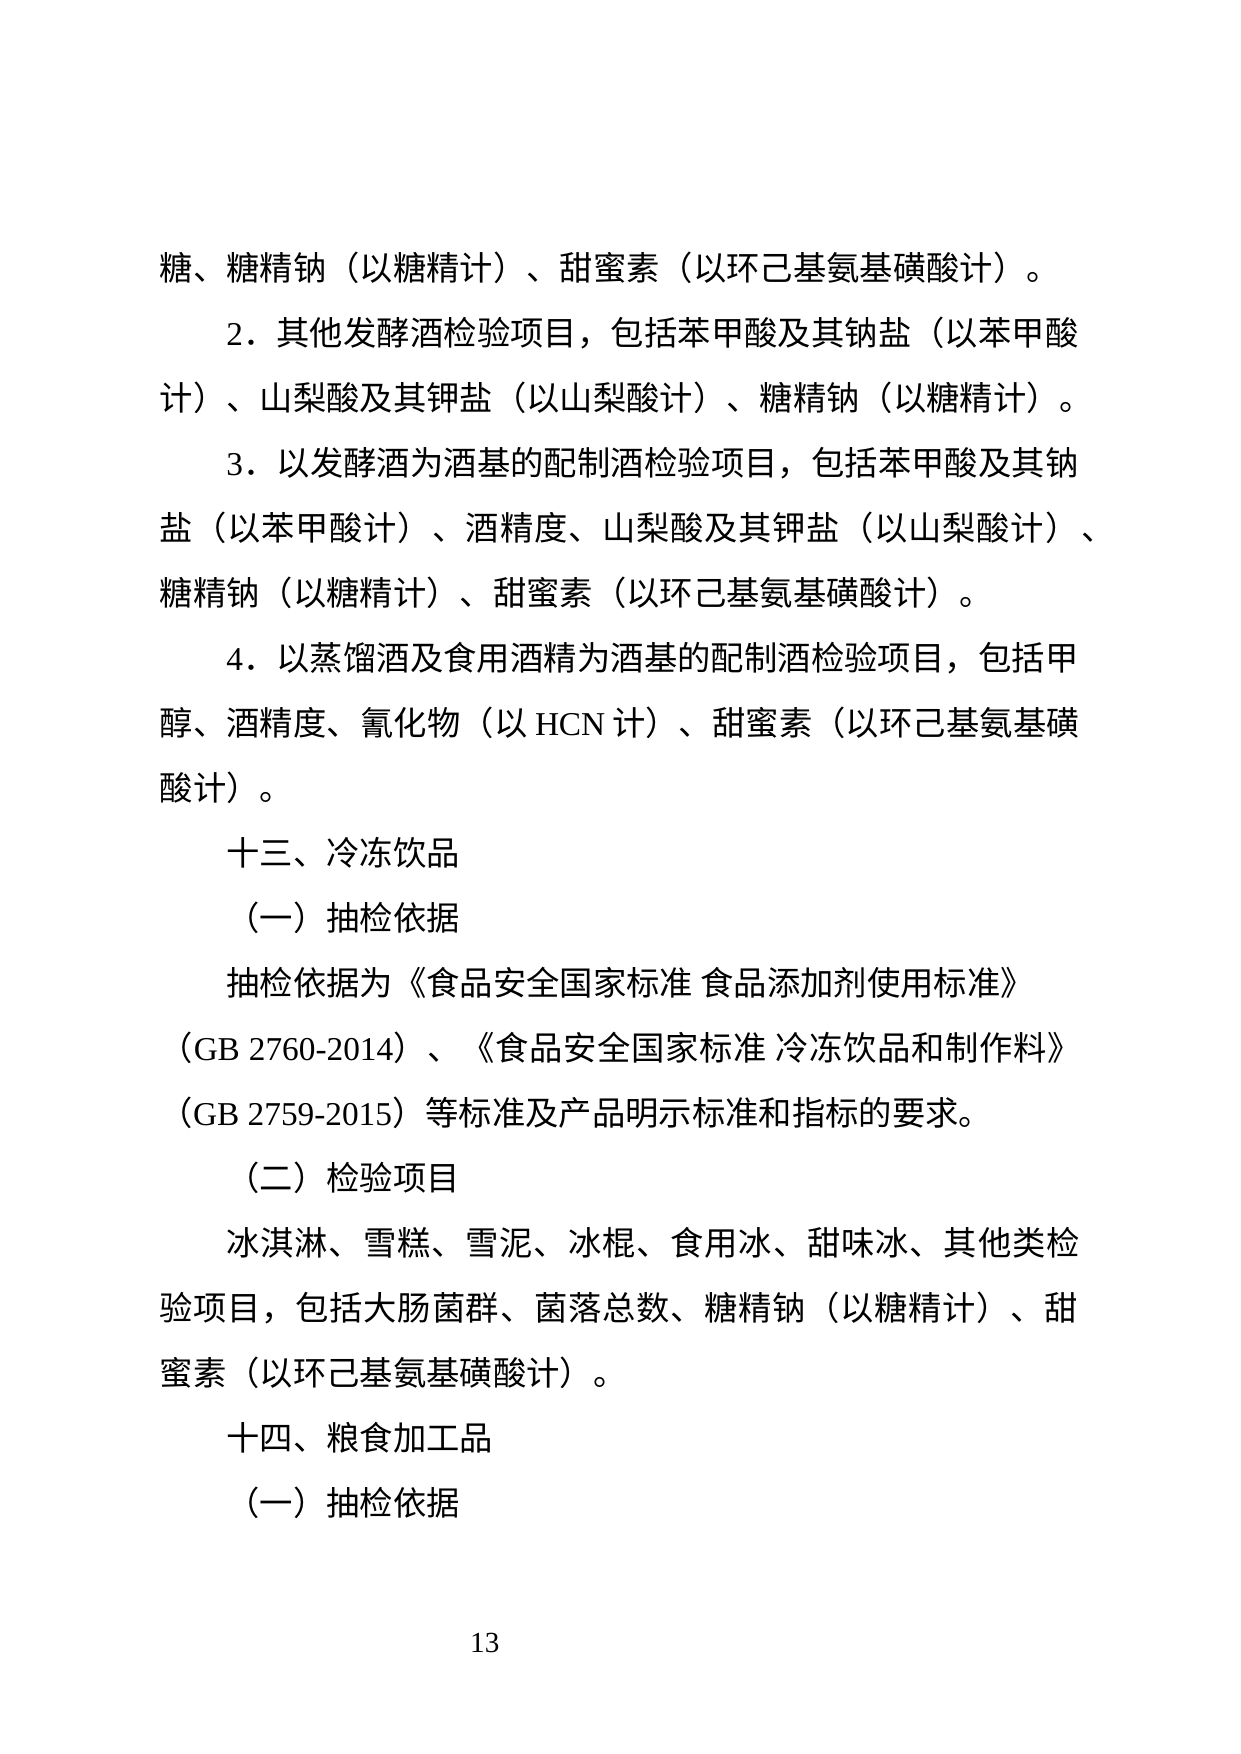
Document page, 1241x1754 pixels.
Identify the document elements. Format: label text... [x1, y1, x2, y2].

text （二）检验项目 [159, 1143, 1081, 1208]
text （一）抽检依据 [159, 883, 1081, 948]
text 十四、粮食加工品 [159, 1403, 1081, 1468]
text 3．以发酵酒为酒基的配制酒检验项目，包括苯甲酸及其钠盐（以苯甲酸计）、酒精度、山梨酸及其钾盐（以山梨酸计）、糖精钠（以糖精计）、甜蜜素（以环己基氨基磺酸计）。 [159, 428, 1081, 623]
text 2．其他发酵酒检验项目，包括苯甲酸及其钠盐（以苯甲酸计）、山梨酸及其钾盐（以山梨酸计）、糖精钠（以糖精计）。 [159, 298, 1081, 428]
text 十三、冷冻饮品 [159, 818, 1081, 883]
text 抽检依据为《食品安全国家标准 食品添加剂使用标准》 [159, 948, 1081, 1013]
text （GB 2760-2014）、《食品安全国家标准 冷冻饮品和制作料》（GB 2759-2015）等标准及产品明示标准和指标的要求。 [159, 1013, 1081, 1143]
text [159, 233, 1081, 298]
text 冰淇淋、雪糕、雪泥、冰棍、食用冰、甜味冰、其他类检验项目，包括大肠菌群、菌落总数、糖精钠（以糖精计）、甜蜜素（以环己基氨基磺酸计）。 [159, 1208, 1081, 1403]
text 4．以蒸馏酒及食用酒精为酒基的配制酒检验项目，包括甲醇、酒精度、氰化物（以HCN计）、甜蜜素（以环己基氨基磺酸计）。 [159, 623, 1081, 818]
text （一）抽检依据 [159, 1468, 1081, 1533]
